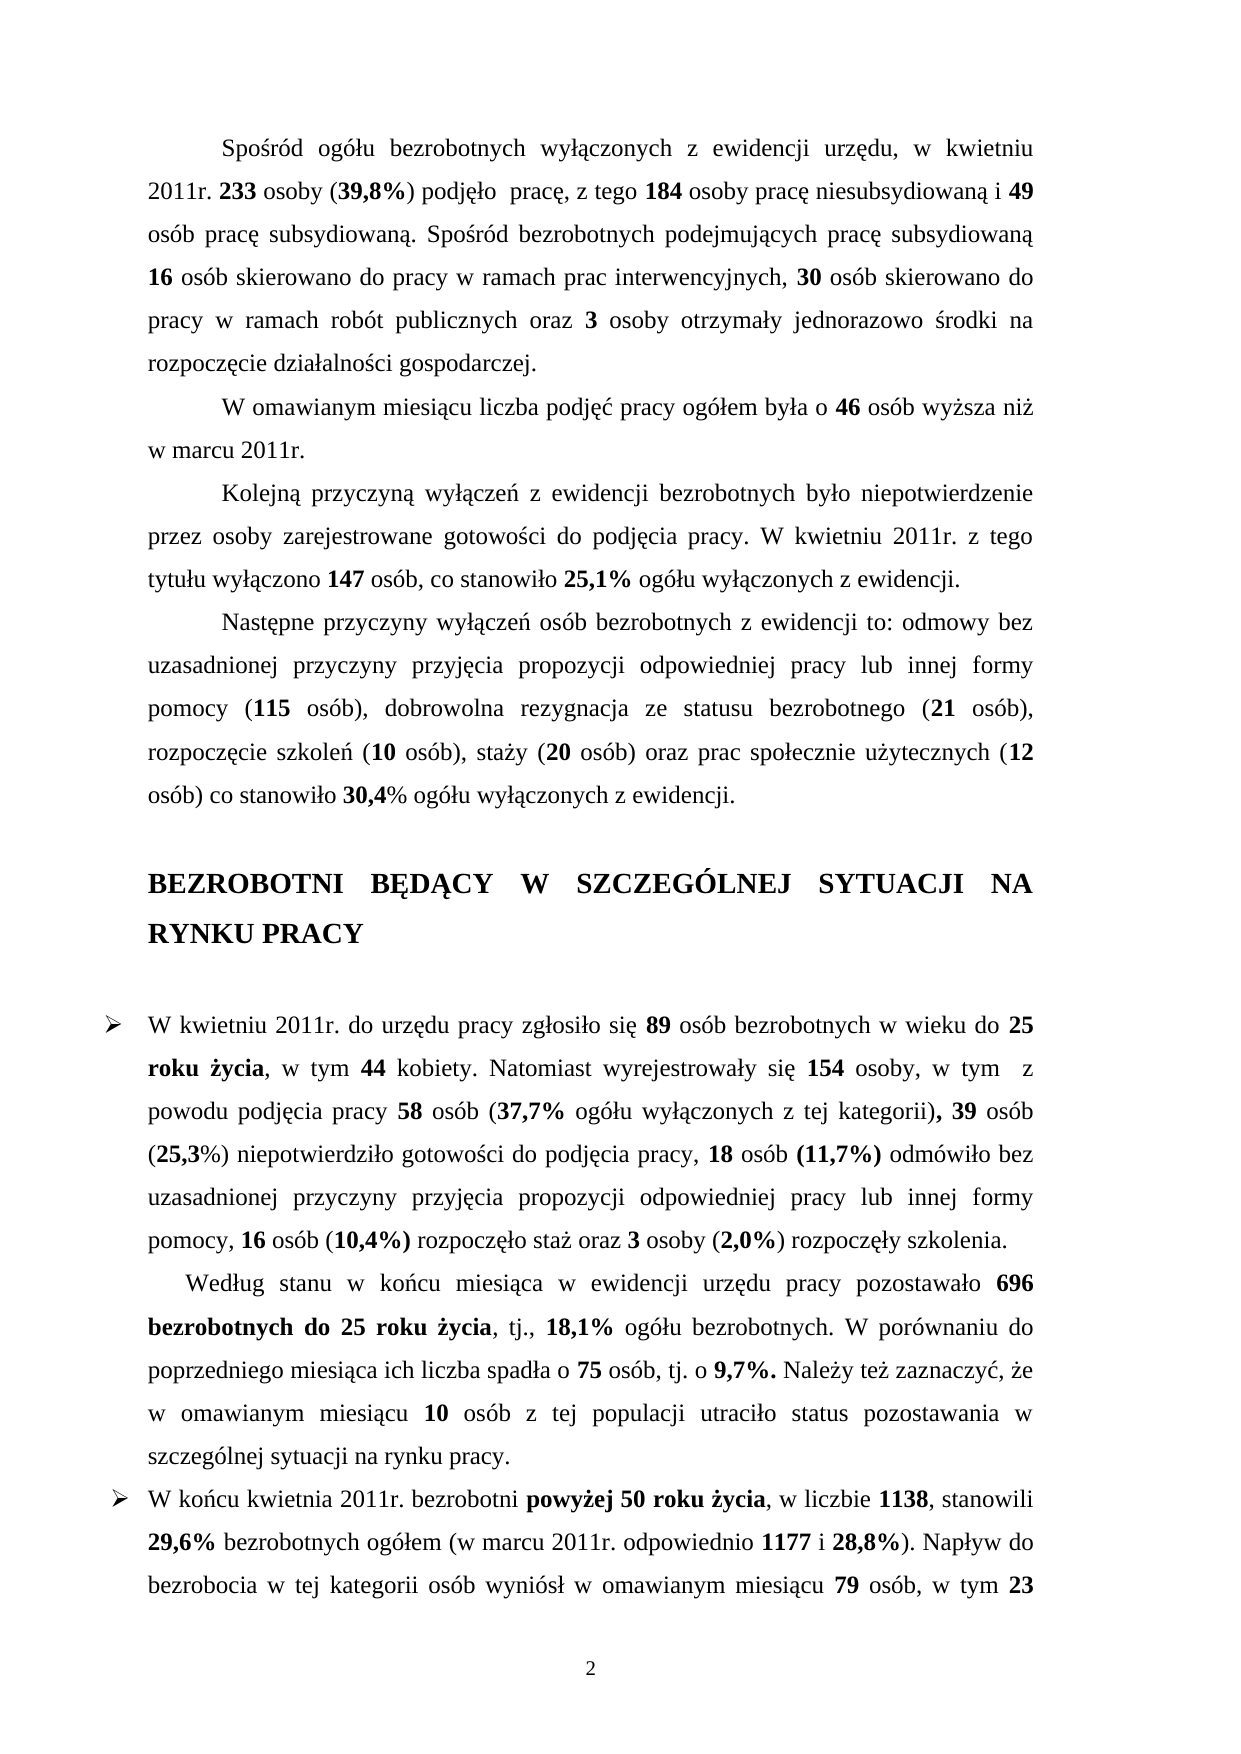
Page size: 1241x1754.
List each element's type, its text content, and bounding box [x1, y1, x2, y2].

text BEZROBOTNI BĘDĄCY W SZCZEGÓLNEJ SYTUACJI NA RYNKU PRACY [148, 866, 1034, 950]
text Kolejną przyczyną wyłączeń z ewidencji bezrobotnych było niepotwierdzenie przez osoby zarejestrowane gotowości do podjęcia pracy. W kwietniu 2011r. z tego tytułu wyłączono 147 osób, co stanowiło 25,1% ogółu wyłączonych z ewidencji. [148, 478, 1034, 593]
text W omawianym miesiącu liczba podjęć pracy ogółem była o 46 osób wyższa niż w marcu 2011r. [148, 392, 1034, 463]
text Spośród ogółu bezrobotnych wyłączonych z ewidencji urzędu, w kwietniu 2011r. 233 osoby (39,8%) podjęło pracę, z tego 184 osoby pracę niesubsydiowaną i 49 osób pracę subsydiowaną. Spośród bezrobotnych podejmujących pracę subsydiowaną 16 osób skierowano do pracy w ramach prac interwencyjnych, 30 osób skierowano do pracy w ramach robót publicznych oraz 3 osoby otrzymały jednorazowo środki na rozpoczęcie działalności gospodarczej. [148, 133, 1034, 377]
text Następne przyczyny wyłączeń osób bezrobotnych z ewidencji to: odmowy bez uzasadnionej przyczyny przyjęcia propozycji odpowiedniej pracy lub innej formy pomocy (115 osób), dobrowolna rezygnacja ze statusu bezrobotnego (21 osób), rozpoczęcie szkoleń (10 osób), staży (20 osób) oraz prac społecznie użytecznych (12 osób) co stanowiło 30,4% ogółu wyłączonych z ewidencji. [148, 607, 1034, 808]
text Według stanu w końcu miesiąca w ewidencji urzędu pracy pozostawało 696 bezrobotnych do 25 roku życia, tj., 18,1% ogółu bezrobotnych. W porównaniu do poprzedniego miesiąca ich liczba spadła o 75 osób, tj. o 9,7%. Należy też zaznaczyć, że w omawianym miesiącu 10 osób z tej populacji utraciło status pozostawania w szczególnej sytuacji na rynku pracy. [148, 1268, 1034, 1470]
list W kwietniu 2011r. do urzędu pracy zgłosiło się 89 osób bezrobotnych w wieku do 25 roku życia, w tym 44 kobiety. Natomiast wyrejestrowały się 154 osoby, w tym z powodu podjęcia pracy 58 osób (37,7% ogółu wyłączonych z tej kategorii), 39 osób (25,3%) niepotwierdziło gotowości do podjęcia pracy, 18 osób (11,7%) odmówiło bez uzasadnionej przyczyny przyjęcia propozycji odpowiedniej pracy lub innej formy pomocy, 16 osób (10,4%) rozpoczęło staż oraz 3 osoby (2,0%) rozpoczęły szkolenia. [103, 1010, 1033, 1254]
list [110, 1484, 1034, 1599]
